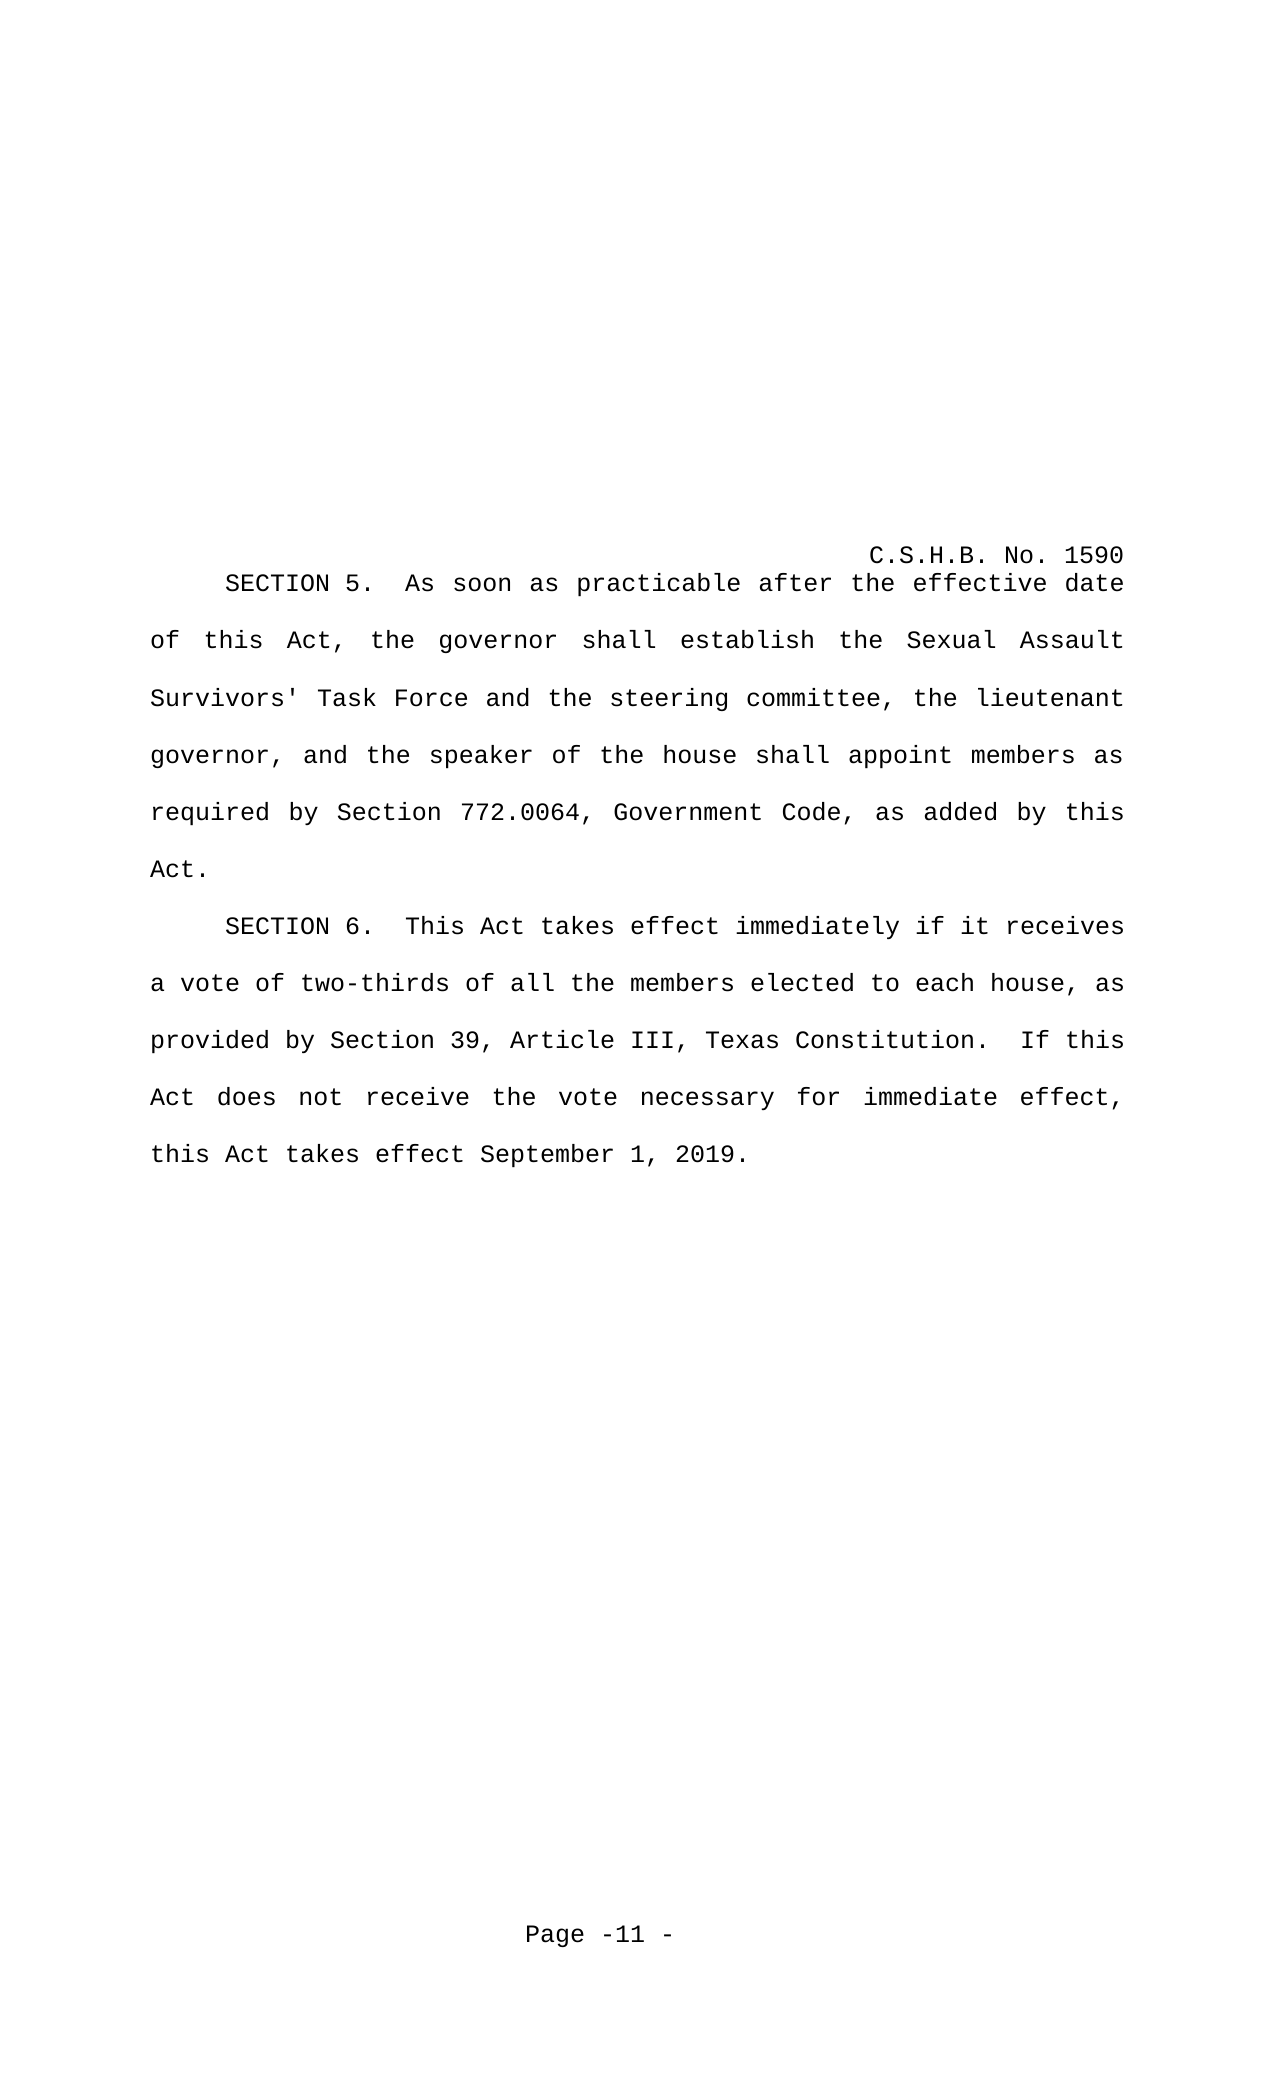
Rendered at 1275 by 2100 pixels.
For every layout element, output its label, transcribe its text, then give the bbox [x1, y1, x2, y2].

text SECTION 5. As soon as practicable after the effective date of this Act, the governor shall establish the Sexual Assault Survivors' Task Force and the steering committee, the lieutenant governor, and the speaker of the house shall appoint members as required by Section 772.0064, Government Code, as added by this Act. [150, 571, 1125, 885]
text SECTION 6. This Act takes effect immediately if it receives a vote of two-thirds of all the members elected to each house, as provided by Section 39, Article III, Texas Constitution. If this Act does not receive the vote necessary for immediate effect, this Act takes effect September 1, 2019. [150, 913, 1125, 1170]
